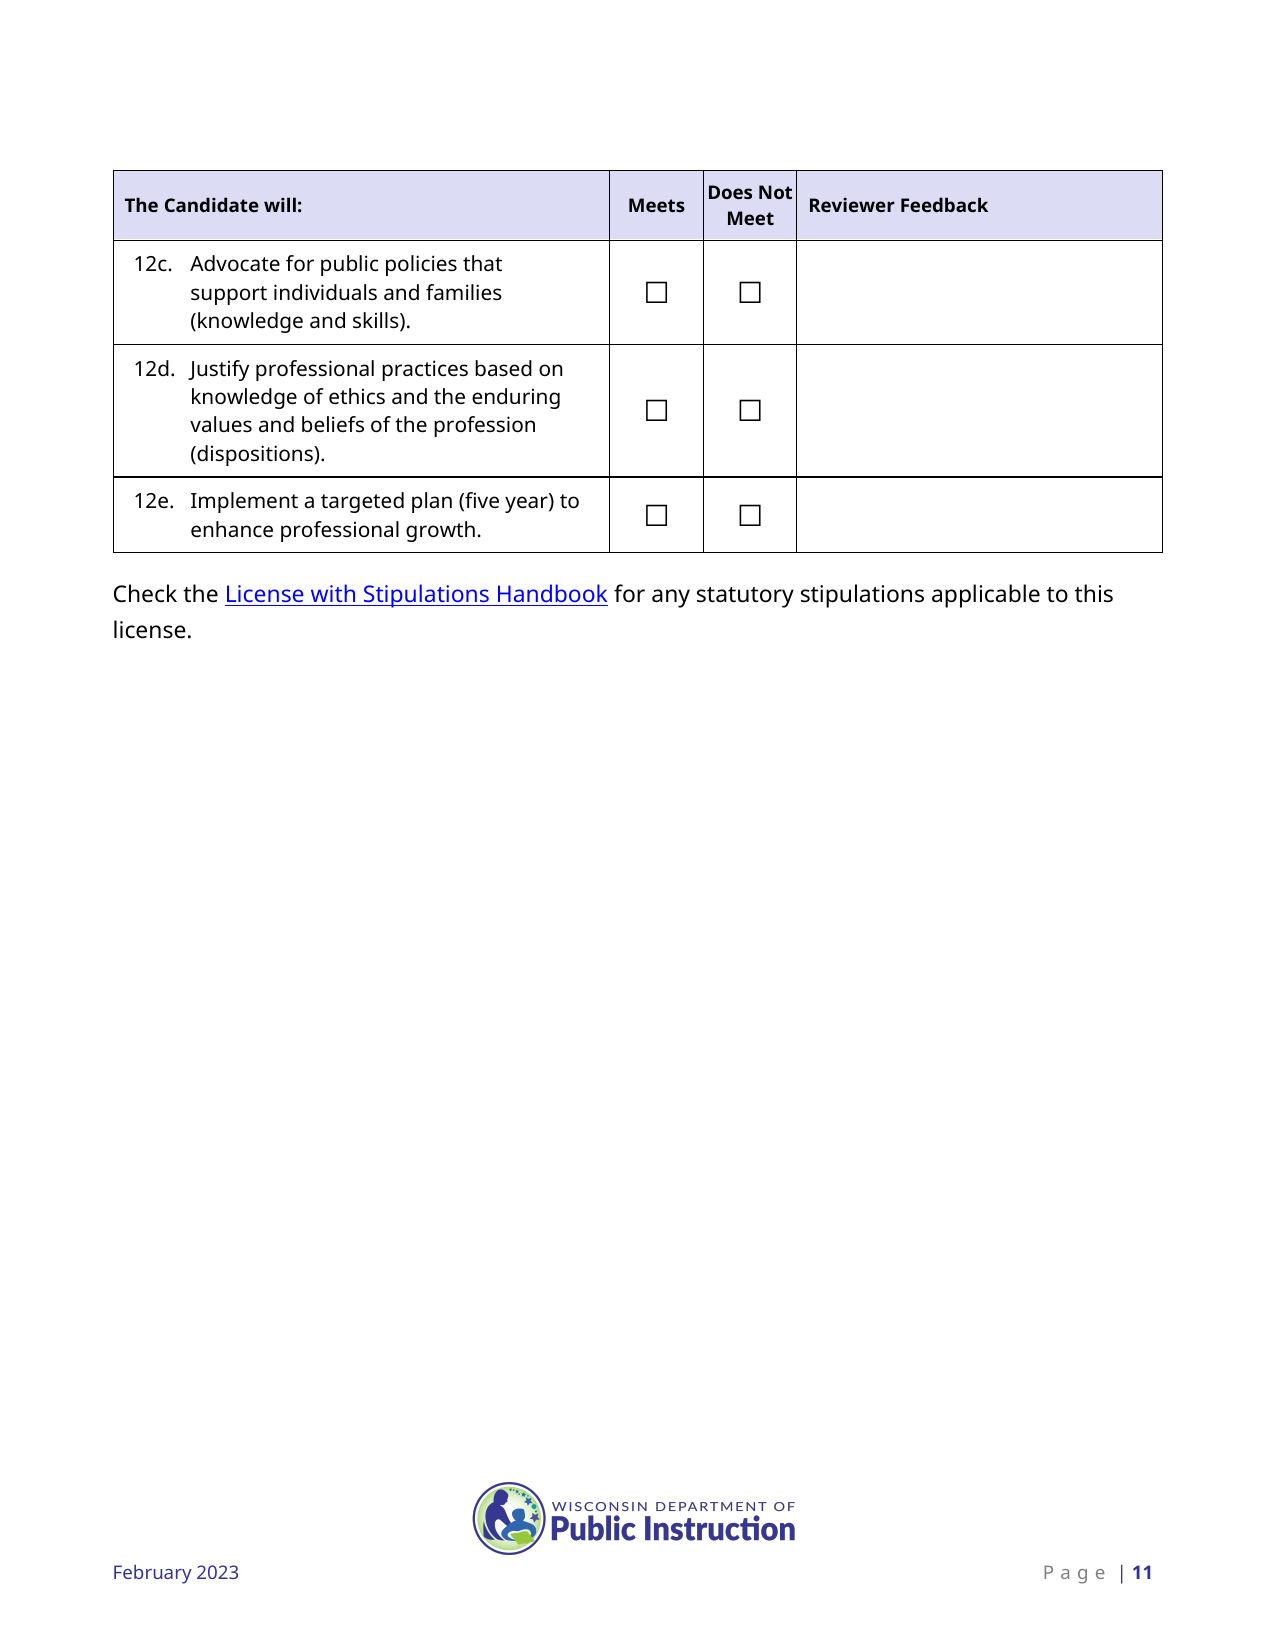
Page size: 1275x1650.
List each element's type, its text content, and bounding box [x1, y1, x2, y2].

table_header Does Not Meet [704, 171, 796, 239]
table_cell [797, 478, 1162, 552]
table_header Meets [610, 171, 703, 239]
table_cell [797, 241, 1162, 344]
table_cell 12e. Implement a targeted plan (five year) to enhance professional growth. [114, 478, 609, 552]
table_cell [797, 345, 1162, 476]
table_cell ☐ [610, 345, 703, 476]
table_cell ☐ [610, 241, 703, 344]
table_cell 12d. Justify professional practices based on knowledge of ethics and the enduring values and beliefs of the profession (dispositions). [114, 345, 609, 476]
table_cell ☐ [704, 241, 796, 344]
table_cell ☐ [610, 478, 703, 552]
text Check the License with Stipulations Handbook for any statutory stipulations applicable to this license. [112, 578, 1162, 646]
table_cell ☐ [704, 345, 796, 476]
table_header Reviewer Feedback [797, 171, 1162, 239]
table_cell ☐ [704, 478, 796, 552]
picture [468, 1478, 807, 1560]
table_header The Candidate will: [114, 171, 609, 239]
table_cell 12c. Advocate for public policies that support individuals and families (knowledge and skills). [114, 241, 609, 344]
